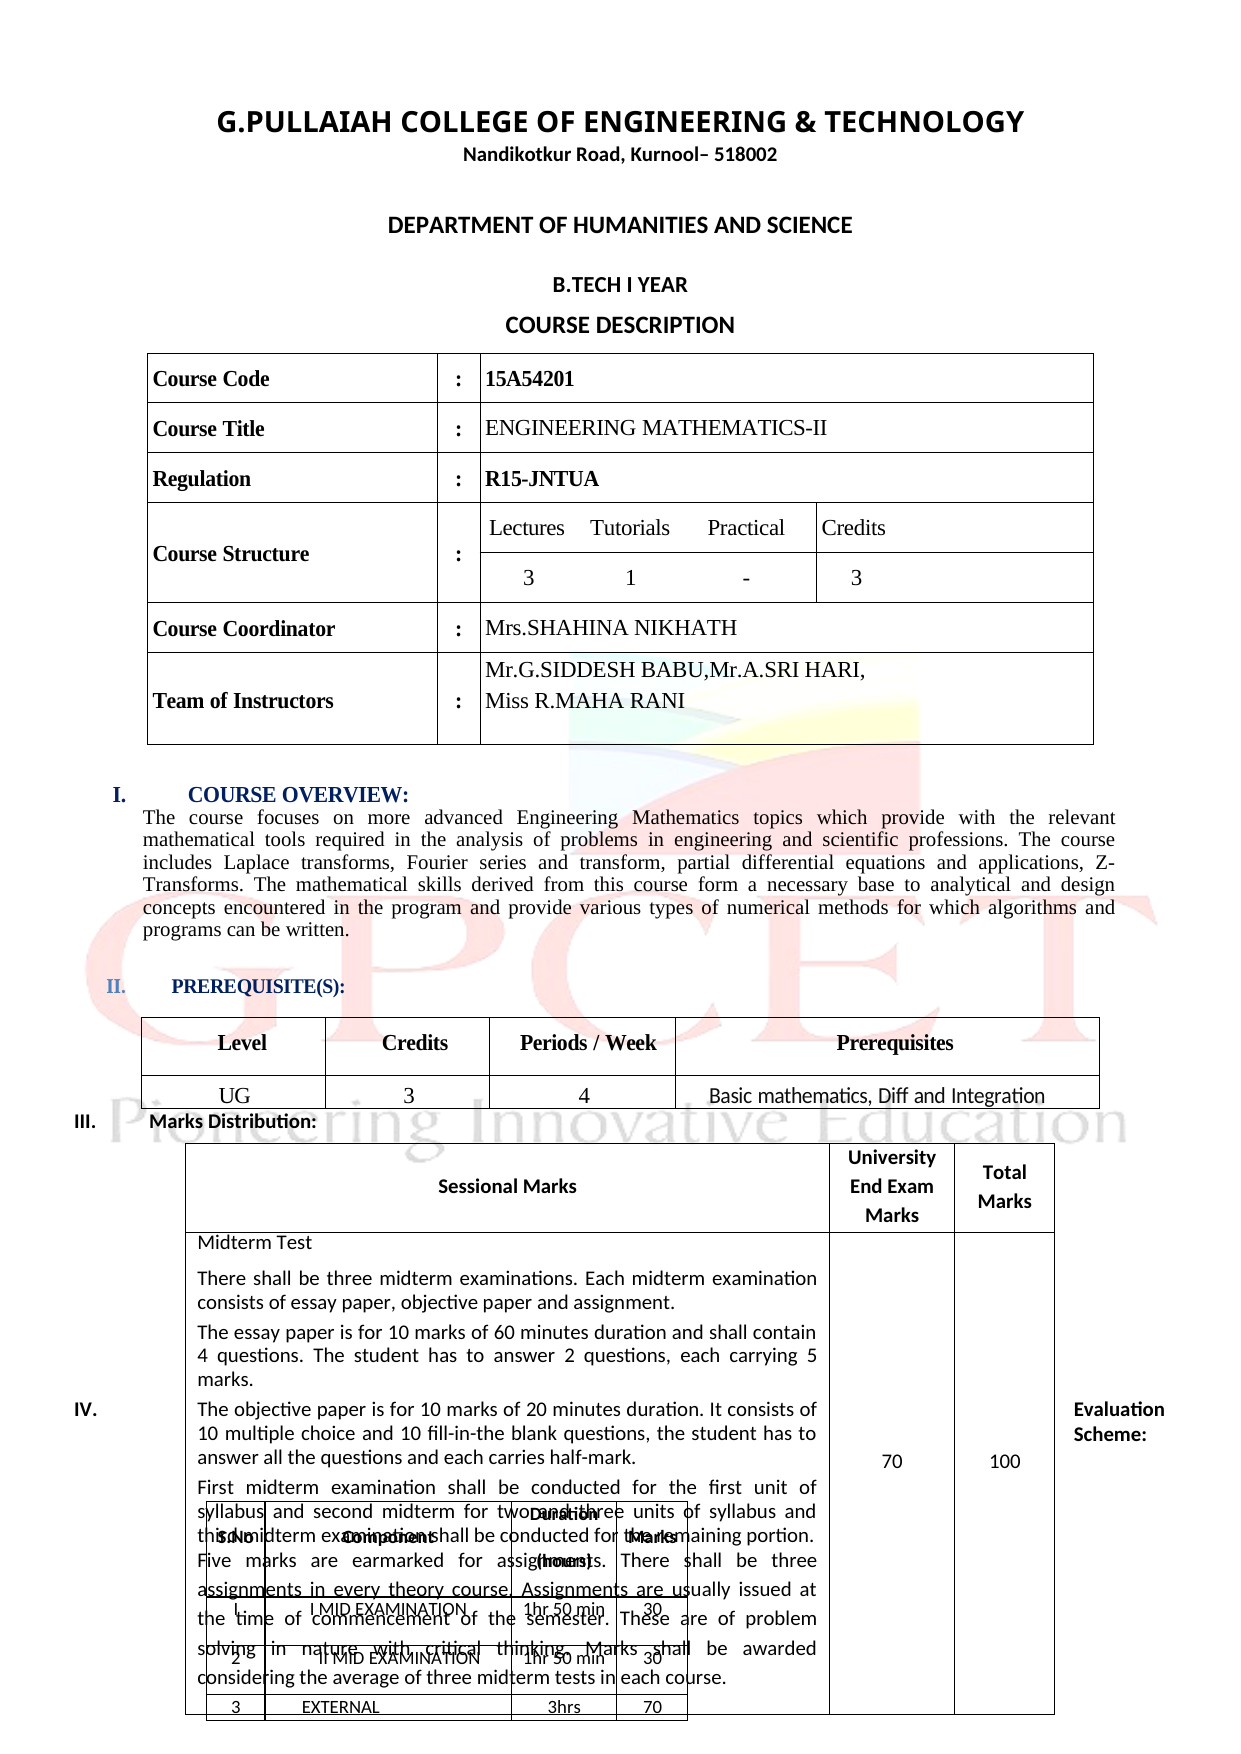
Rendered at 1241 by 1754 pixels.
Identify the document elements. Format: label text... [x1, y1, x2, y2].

table_cell 100 [955, 1233, 1054, 1714]
list Evaluation Scheme: [1055, 1396, 1167, 1447]
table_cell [266, 1715, 511, 1719]
table_cell 70 [830, 1233, 954, 1714]
table_cell : [438, 603, 480, 652]
table_header Total Marks [955, 1144, 1054, 1232]
text Nandikotkur Road, Kurnool– 518002 [74, 141, 1167, 167]
table_cell 3 [326, 1076, 489, 1107]
table_cell 3 1 - [481, 553, 816, 602]
table_cell Mrs.SHAHINA NIKHATH [481, 603, 1093, 652]
table_header Course Code [148, 354, 437, 402]
table_cell Midterm Test There shall be three midterm examinations. Each midterm examination consists of essay paper, objective paper and assignment. The essay paper is for 10 marks of 60 minutes duration and shall contain 4 questions. The student has to answer 2 questions, each carrying 5 marks. The objective paper is for 10 marks of 20 minutes duration. It consists of 10 multiple choice and 10 fill-in-the blank questions, the student has to answer all the questions and each carries half-mark. First midterm examination shall be conducted for the first unit of syllabus and second midterm for two and three units of syllabus and third midterm examination shall be conducted for the remaining portion. Five marks are earmarked for assignments. There shall be three assignments in every theory course. Assignments are usually issued at the time of commencement of the semester. These are of problem solving in nature with critical thinking. Marks shall be awarded considering the average of three midterm tests in each course. [186, 1233, 829, 1714]
table_cell Course Coordinator [148, 603, 437, 652]
table_header : [438, 354, 480, 402]
table_cell Course Structure [148, 503, 437, 602]
table_cell : [438, 653, 480, 744]
table_cell R15-JNTUA [481, 453, 1093, 502]
table_cell ENGINEERING MATHEMATICS-II [481, 403, 1093, 452]
table_header Level [142, 1018, 325, 1075]
table_cell : [438, 453, 480, 502]
list Evaluation Scheme: [74, 1396, 185, 1447]
table_cell Credits [817, 503, 1093, 552]
table_cell Regulation [148, 453, 437, 502]
table_cell Lectures Tutorials Practical [481, 503, 816, 552]
table_header Sessional Marks [186, 1144, 829, 1232]
text DEPARTMENT OF HUMANITIES AND SCIENCE [74, 209, 1167, 240]
text COURSE DESCRIPTION [74, 310, 1167, 340]
text I. COURSE OVERVIEW: [112, 786, 1167, 806]
list Marks Distribution: [74, 1108, 1167, 1134]
text G.PULLAIAH COLLEGE OF ENGINEERING & TECHNOLOGY [74, 102, 1167, 141]
table_cell : [438, 503, 480, 602]
table_cell Basic mathematics, Diff and Integration [676, 1076, 1099, 1107]
table_cell 3 [817, 553, 1093, 602]
table_cell Course Title [148, 403, 437, 452]
text The course focuses on more advanced Engineering Mathematics topics which provide with the relevant mathematical tools required in the analysis of problems in engineering and scientific professions. The course includes Laplace transforms, Fourier series and transform, partial differential equations and applications, Z-Transforms. The mathematical skills derived from this course form a necessary base to analytical and design concepts encountered in the program and provide various types of numerical methods for which algorithms and programs can be written. [143, 806, 1117, 941]
table_header 15A54201 [481, 354, 1093, 402]
table_cell UG [142, 1076, 325, 1107]
subtitle II. PREREQUISITE(S): [74, 974, 1167, 999]
table_cell 4 [490, 1076, 675, 1107]
table_cell Team of Instructors [148, 653, 437, 744]
table_header University End Exam Marks [830, 1144, 954, 1232]
table_cell : [438, 403, 480, 452]
table_cell Mr.G.SIDDESH BABU,Mr.A.SRI HARI, Miss R.MAHA RANI [481, 653, 1093, 744]
table_header Prerequisites [676, 1018, 1099, 1075]
text B.TECH I YEAR [74, 270, 1167, 299]
table_header Credits [326, 1018, 489, 1075]
table_header Periods / Week [490, 1018, 675, 1075]
